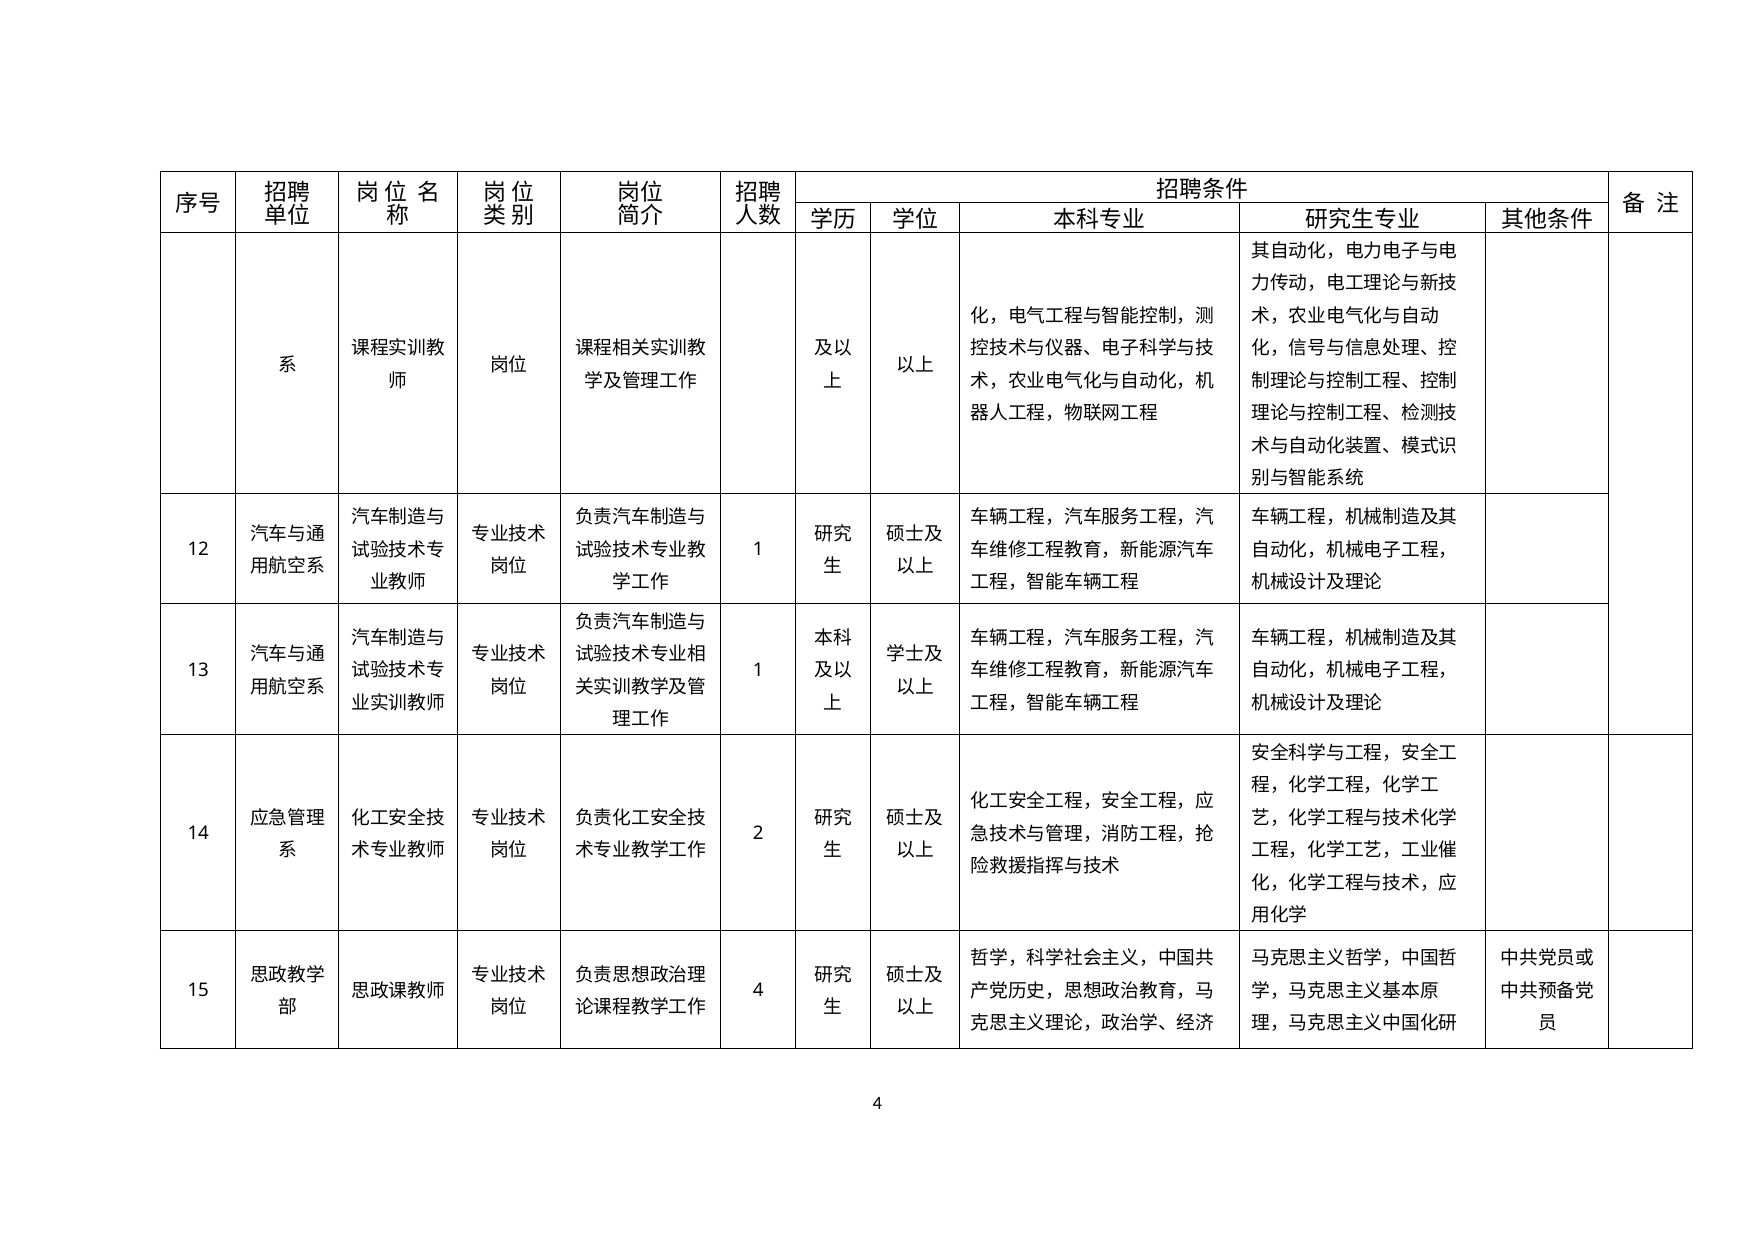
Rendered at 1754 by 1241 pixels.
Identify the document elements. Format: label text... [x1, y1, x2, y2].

table_header 岗 位 类 别 [458, 172, 560, 232]
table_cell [1240, 233, 1485, 493]
table_cell 车辆工程，汽车服务工程，汽车维修工程教育，新能源汽车工程，智能车辆工程 [960, 494, 1239, 603]
table_cell 负责化工安全技术专业教学工作 [561, 735, 720, 930]
table_cell 2 [721, 735, 795, 930]
table_header 岗位 简介 [561, 172, 720, 232]
table_cell 智能制造系 [236, 233, 338, 493]
table_cell 1 [721, 604, 795, 734]
table_cell 研究生专业 [1240, 203, 1485, 232]
table_header 招聘 人数 [721, 172, 795, 232]
table_cell 硕士及以上 [871, 494, 959, 603]
table_cell 思政教学部 [236, 931, 338, 1047]
table_cell 硕士及以上 [871, 735, 959, 930]
table_cell 研究生 [796, 931, 870, 1047]
table_cell 中共党员或中共预备党员 [1486, 931, 1608, 1047]
table_cell 专业技术岗位 [458, 604, 560, 734]
table_cell 汽车制造与试验技术专业教师 [339, 494, 457, 603]
table_cell 本科及以上 [796, 604, 870, 734]
table_header 岗 位 名 称 [339, 172, 457, 232]
table_cell [1486, 233, 1608, 493]
table_cell 汽车与通用航空系 [236, 494, 338, 603]
table_cell 11 [161, 233, 235, 493]
table_cell 4 [721, 931, 795, 1047]
table_cell 本科专业 [960, 203, 1239, 232]
table_cell 1 [721, 494, 795, 603]
table_cell 学士及以上 [871, 233, 959, 493]
table_cell 研究生 [796, 494, 870, 603]
table_header 备 注 [1609, 172, 1692, 232]
table_cell 学士及以上 [871, 604, 959, 734]
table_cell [1240, 931, 1485, 1047]
table_cell 安全科学与工程，安全工程，化学工程，化学工艺，化学工程与技术化学工程，化学工艺，工业催化，化学工程与技术，应用化学 [1240, 735, 1485, 930]
table_cell [1486, 735, 1608, 930]
table_header 序号 [161, 172, 235, 232]
table_cell 车辆工程，机械制造及其自动化，机械电子工程，机械设计及理论 [1240, 604, 1485, 734]
table_cell 专业技术岗位 [458, 233, 560, 493]
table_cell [960, 931, 1239, 1047]
table_cell 负责汽车制造与试验技术专业相关实训教学及管理工作 [561, 604, 720, 734]
table_cell 14 [161, 735, 235, 930]
table_cell [1609, 931, 1692, 1047]
table_cell 其他条件 [1486, 203, 1608, 232]
table_cell 专业技术岗位 [458, 735, 560, 930]
table_cell 12 [161, 494, 235, 603]
table_cell [1486, 604, 1608, 734]
table_cell [1486, 494, 1608, 603]
table_cell 电工电子类课程实训教师 [339, 233, 457, 493]
table_cell 化工安全工程，安全工程，应急技术与管理，消防工程，抢险救援指挥与技术 [960, 735, 1239, 930]
table_cell 化工安全技术专业教师 [339, 735, 457, 930]
table_cell 负责汽车制造与试验技术专业教学工作 [561, 494, 720, 603]
table_cell 负责电工电子类课程相关实训教学及管理工作 [561, 233, 720, 493]
table_cell 硕士及以上 [871, 931, 959, 1047]
table_cell 思政课教师 [339, 931, 457, 1047]
table_cell 车辆工程，机械制造及其自动化，机械电子工程，机械设计及理论 [1240, 494, 1485, 603]
table_cell [1609, 735, 1692, 930]
table_header 招聘条件 [796, 172, 1608, 202]
table_cell 汽车与通用航空系 [236, 604, 338, 734]
table_cell 1 [721, 233, 795, 493]
table_cell 学位 [871, 203, 959, 232]
table_cell 汽车制造与试验技术专业实训教师 [339, 604, 457, 734]
table_cell 本科及以上 [796, 233, 870, 493]
table_cell 学历 [796, 203, 870, 232]
table_cell 专业技术岗位 [458, 494, 560, 603]
table_cell 15 [161, 931, 235, 1047]
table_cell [960, 233, 1239, 493]
table_cell 研究生 [796, 735, 870, 930]
table_cell 负责思想政治理论课程教学工作 [561, 931, 720, 1047]
table_header 招聘 单位 [236, 172, 338, 232]
table_cell 13 [161, 604, 235, 734]
table_cell 专业技术岗位 [458, 931, 560, 1047]
table_cell 车辆工程，汽车服务工程，汽车维修工程教育，新能源汽车工程，智能车辆工程 [960, 604, 1239, 734]
table_cell 应急管理系 [236, 735, 338, 930]
